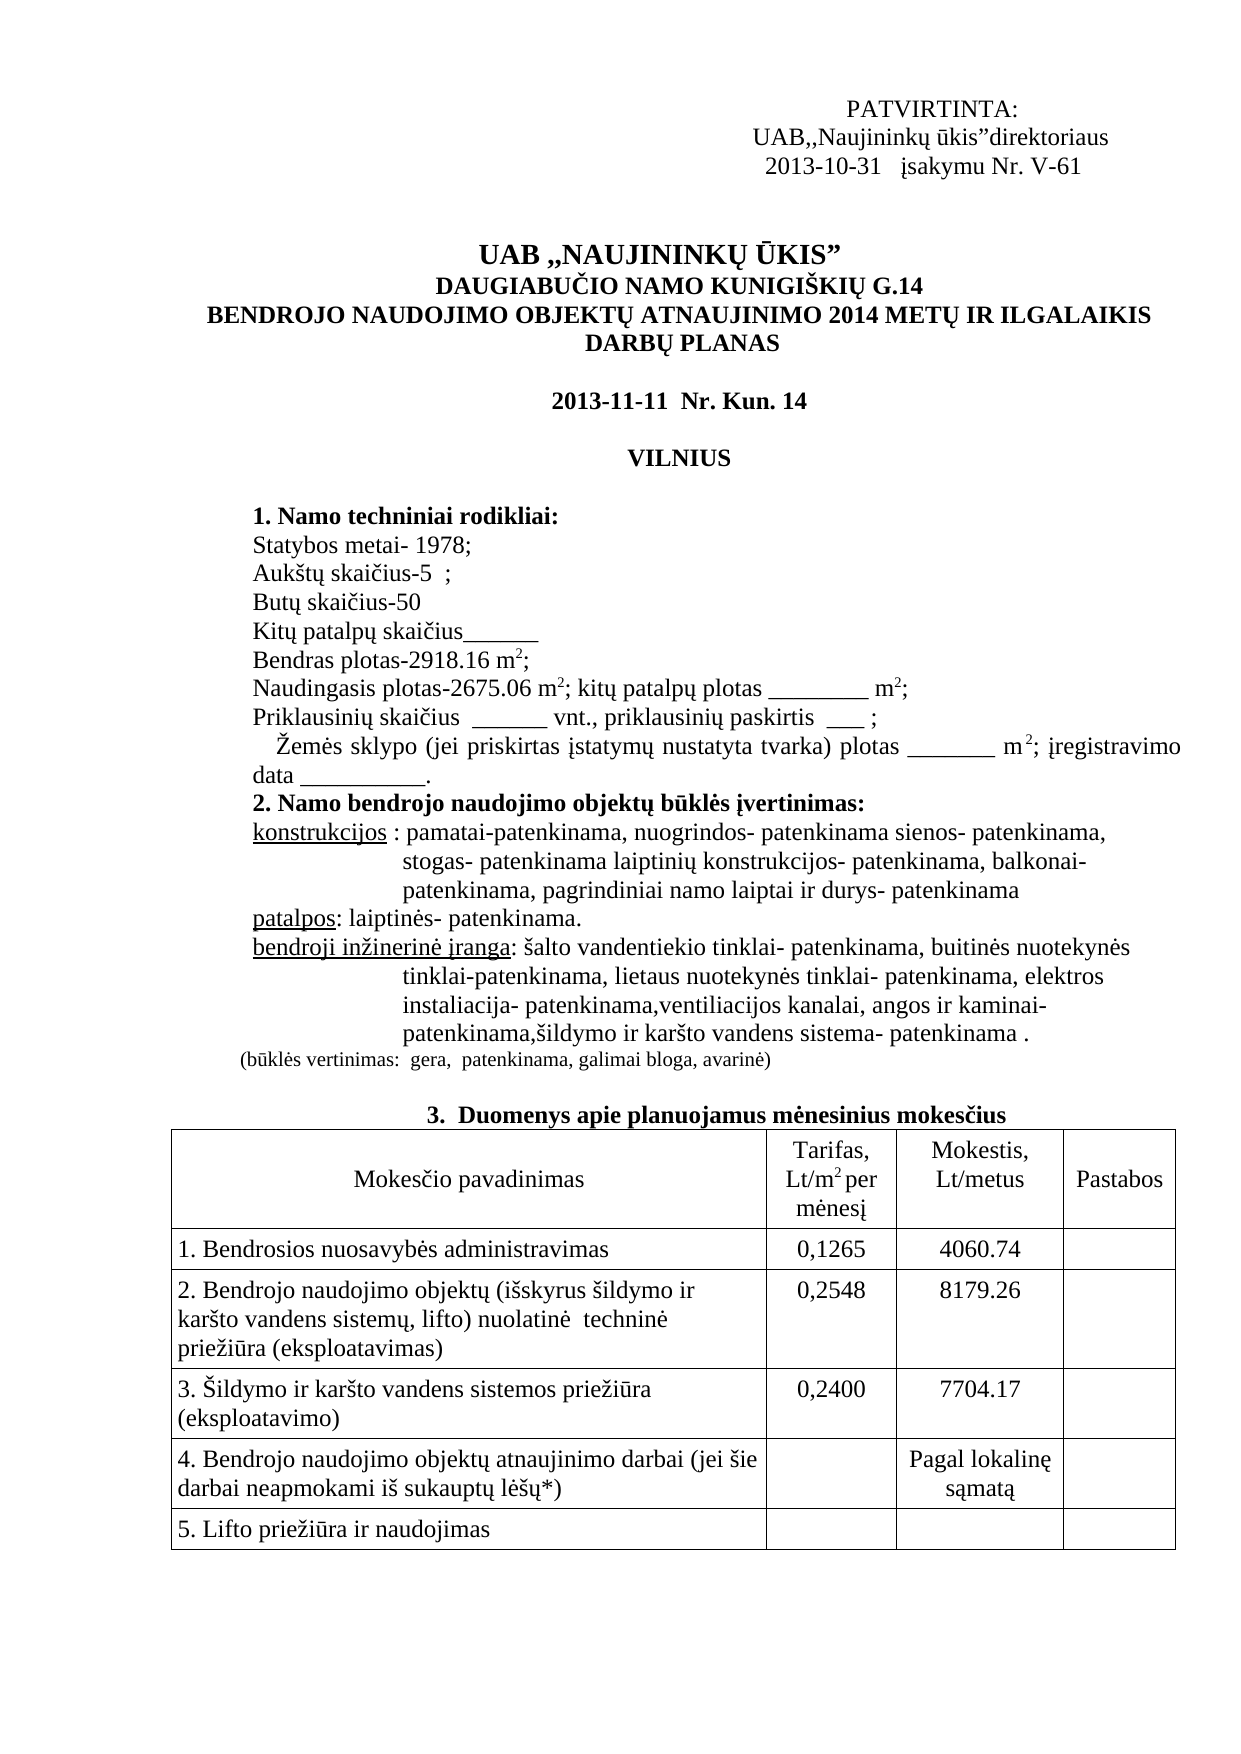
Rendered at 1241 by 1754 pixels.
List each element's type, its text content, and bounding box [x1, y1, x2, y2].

table_cell 5. Lifto priežiūra ir naudojimas [172, 1509, 766, 1549]
text Žemės sklypo (jei priskirtas įstatymų nustatyta tvarka) plotas _______ m2; įregistravimo data __________. [177, 731, 1181, 788]
table_cell [1064, 1229, 1175, 1269]
text Priklausinių skaičius ______ vnt., priklausinių paskirtis ___ ; [177, 702, 1181, 731]
text 1. Namo techniniai rodikliai: [177, 501, 1181, 530]
text Statybos metai- 1978; [177, 530, 1181, 558]
table_cell 4060.74 [897, 1229, 1063, 1269]
text bendroji inžinerinė įranga: šalto vandentiekio tinklai- patenkinama, buitinės nuotekynės tinklai-patenkinama, lietaus nuotekynės tinklai- patenkinama, elektros instaliacija- patenkinama,ventiliacijos kanalai, angos ir kaminai- patenkinama,šildymo ir karšto vandens sistema- patenkinama . [177, 932, 1181, 1047]
table_cell [1064, 1369, 1175, 1437]
text UAB ,,NAUJININKŲ ŪKIS” [177, 237, 1181, 271]
table_cell 0,2400 [767, 1369, 896, 1437]
table_cell 0,1265 [767, 1229, 896, 1269]
table_cell 0,2548 [767, 1270, 896, 1367]
table_cell 3. Šildymo ir karšto vandens sistemos priežiūra (eksploatavimo) [172, 1369, 766, 1437]
table_cell 1. Bendrosios nuosavybės administravimas [172, 1229, 766, 1269]
table_cell [1064, 1509, 1175, 1549]
text DAUGIABUČIO NAMO KUNIGIŠKIŲ G.14 [177, 271, 1181, 300]
subtitle 3. Duomenys apie planuojamus mėnesinius mokesčius [252, 1100, 1181, 1129]
table_cell [1064, 1270, 1175, 1367]
table_cell 4. Bendrojo naudojimo objektų atnaujinimo darbai (jei šie darbai neapmokami iš sukauptų lėšų*) [172, 1439, 766, 1507]
table_header Mokesčio pavadinimas [172, 1130, 766, 1227]
table_header Pastabos [1064, 1130, 1175, 1227]
text Kitų patalpų skaičius______ [177, 616, 1181, 645]
text Butų skaičius-50 [177, 587, 1181, 616]
text 2013-11-11 Nr. Kun. 14 [177, 386, 1181, 415]
text Bendras plotas-2918.16 m2; [177, 645, 1181, 673]
table_cell [767, 1509, 896, 1549]
text PATVIRTINTA: [709, 94, 1181, 122]
text Naudingasis plotas-2675.06 m2; kitų patalpų plotas ________ m2; [177, 673, 1181, 702]
table_cell [767, 1439, 896, 1507]
text Aukštų skaičius-5 ; [177, 558, 1181, 587]
text patalpos: laiptinės- patenkinama. [177, 903, 1181, 932]
table_cell 8179.26 [897, 1270, 1063, 1367]
table_cell [1064, 1439, 1175, 1507]
table_cell 7704.17 [897, 1369, 1063, 1437]
text DARBŲ PLANAS [177, 328, 1181, 357]
table_cell Pagal lokalinę sąmatą [897, 1439, 1063, 1507]
table_cell 2. Bendrojo naudojimo objektų (išskyrus šildymo ir karšto vandens sistemų, lifto) nuolatinė techninė priežiūra (eksploatavimas) [172, 1270, 766, 1367]
text konstrukcijos : pamatai-patenkinama, nuogrindos- patenkinama sienos- patenkinama, stogas- patenkinama laiptinių konstrukcijos- patenkinama, balkonai- patenkinama, pagrindiniai namo laiptai ir durys- patenkinama [158, 817, 1181, 903]
table_header Tarifas, Lt/m2 per mėnesį [767, 1130, 896, 1227]
table_header Mokestis, Lt/metus [897, 1130, 1063, 1227]
subtitle 2. Namo bendrojo naudojimo objektų būklės įvertinimas: [252, 788, 1181, 817]
table_cell [897, 1509, 1063, 1549]
text (būklės vertinimas: , patenkinama, galimai bloga, avarinė) [177, 1047, 1181, 1071]
text UAB,,Naujininkų ūkis”direktoriaus [709, 122, 1181, 151]
text BENDROJO NAUDOJIMO OBJEKTŲ ATNAUJINIMO 2014 METŲ IR ILGALAIKIS [177, 300, 1181, 328]
text 2013-10-31 įsakymu Nr. V-61 [709, 151, 1181, 180]
